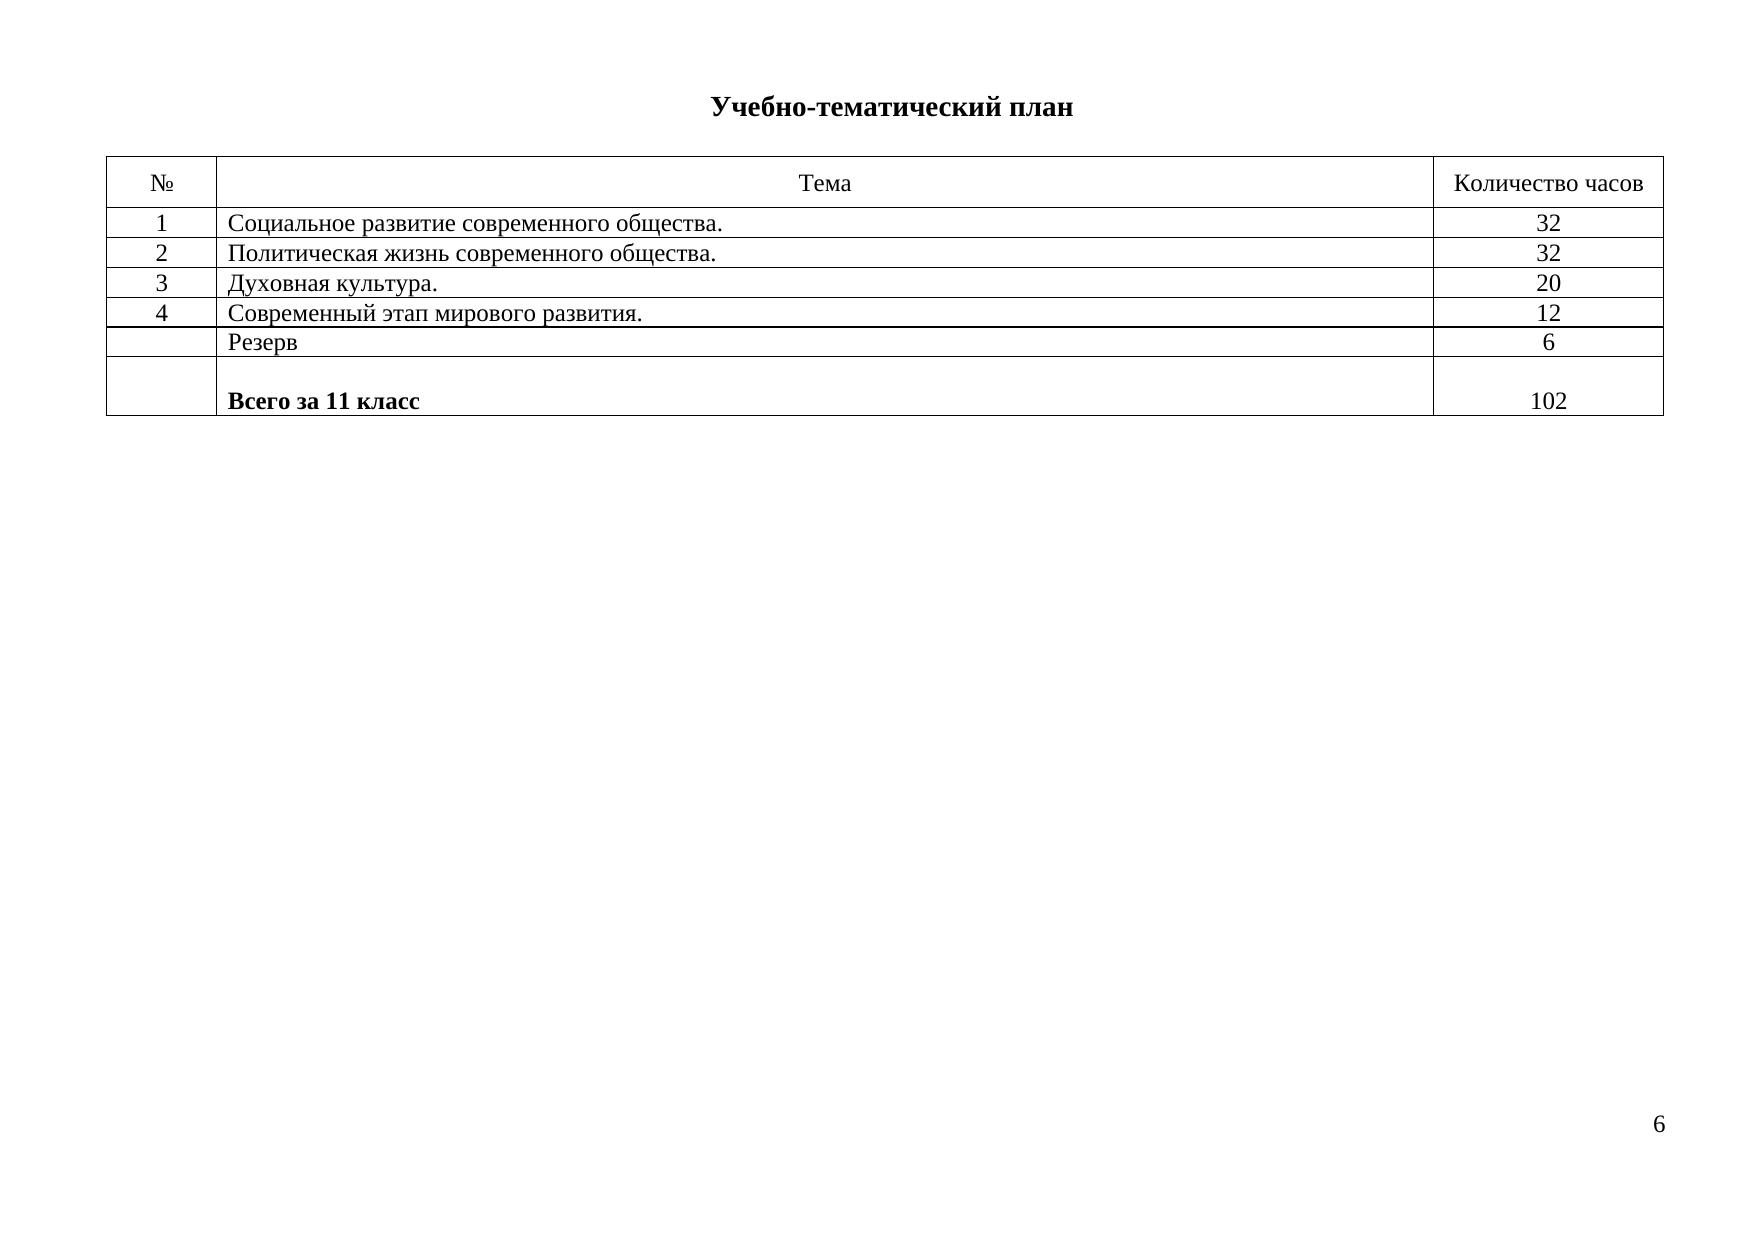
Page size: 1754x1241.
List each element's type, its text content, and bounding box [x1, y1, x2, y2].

table_cell 4 [107, 298, 216, 326]
table_cell 12 [1434, 298, 1663, 326]
table_header № [107, 157, 216, 207]
table_cell 1 [107, 208, 216, 237]
table_cell 3 [107, 268, 216, 297]
table_header Количество часов [1434, 157, 1663, 207]
text Учебно-тематический план [118, 89, 1665, 122]
table_cell Современный этап мирового развития. [217, 298, 1433, 326]
table_cell Политическая жизнь современного общества. [217, 238, 1433, 267]
table_cell 32 [1434, 208, 1663, 237]
table_cell 32 [1434, 238, 1663, 267]
table_cell [107, 328, 216, 356]
table_cell 20 [1434, 268, 1663, 297]
table_cell 102 [1434, 357, 1663, 415]
table_cell Духовная культура. [217, 268, 1433, 297]
table_cell 2 [107, 238, 216, 267]
table_cell 6 [1434, 328, 1663, 356]
table_cell [107, 357, 216, 415]
table_header Тема [217, 157, 1433, 207]
table_cell Социальное развитие современного общества. [217, 208, 1433, 237]
table_cell Всего за 11 класс [217, 357, 1433, 415]
table_cell Резерв [217, 328, 1433, 356]
